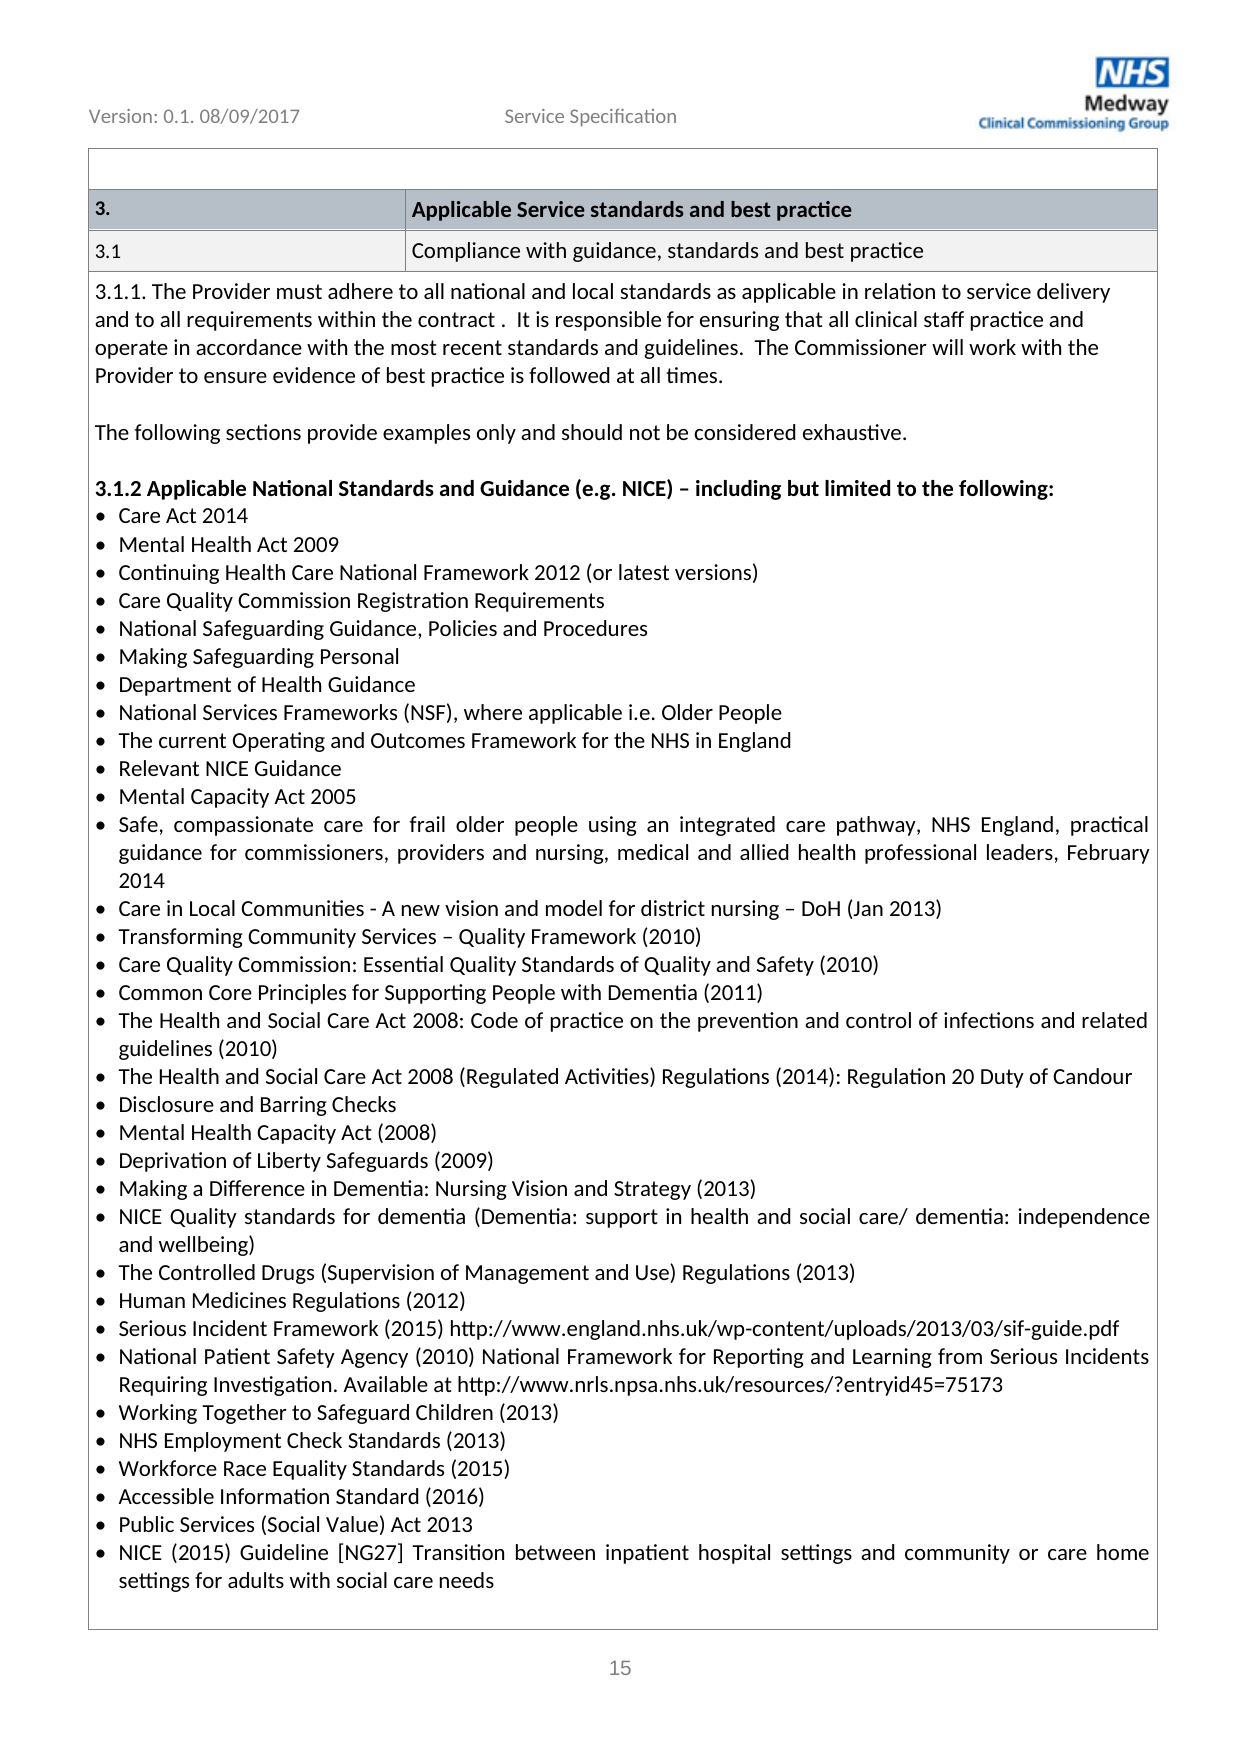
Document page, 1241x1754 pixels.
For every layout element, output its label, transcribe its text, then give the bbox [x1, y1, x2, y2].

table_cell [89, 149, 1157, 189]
table_cell Applicable Service standards and best practice [406, 190, 1157, 229]
table_cell 3. [89, 190, 405, 229]
picture [975, 53, 1188, 145]
table_cell Compliance with guidance, standards and best practice [406, 231, 1157, 271]
table_cell 3.1 [89, 231, 405, 271]
